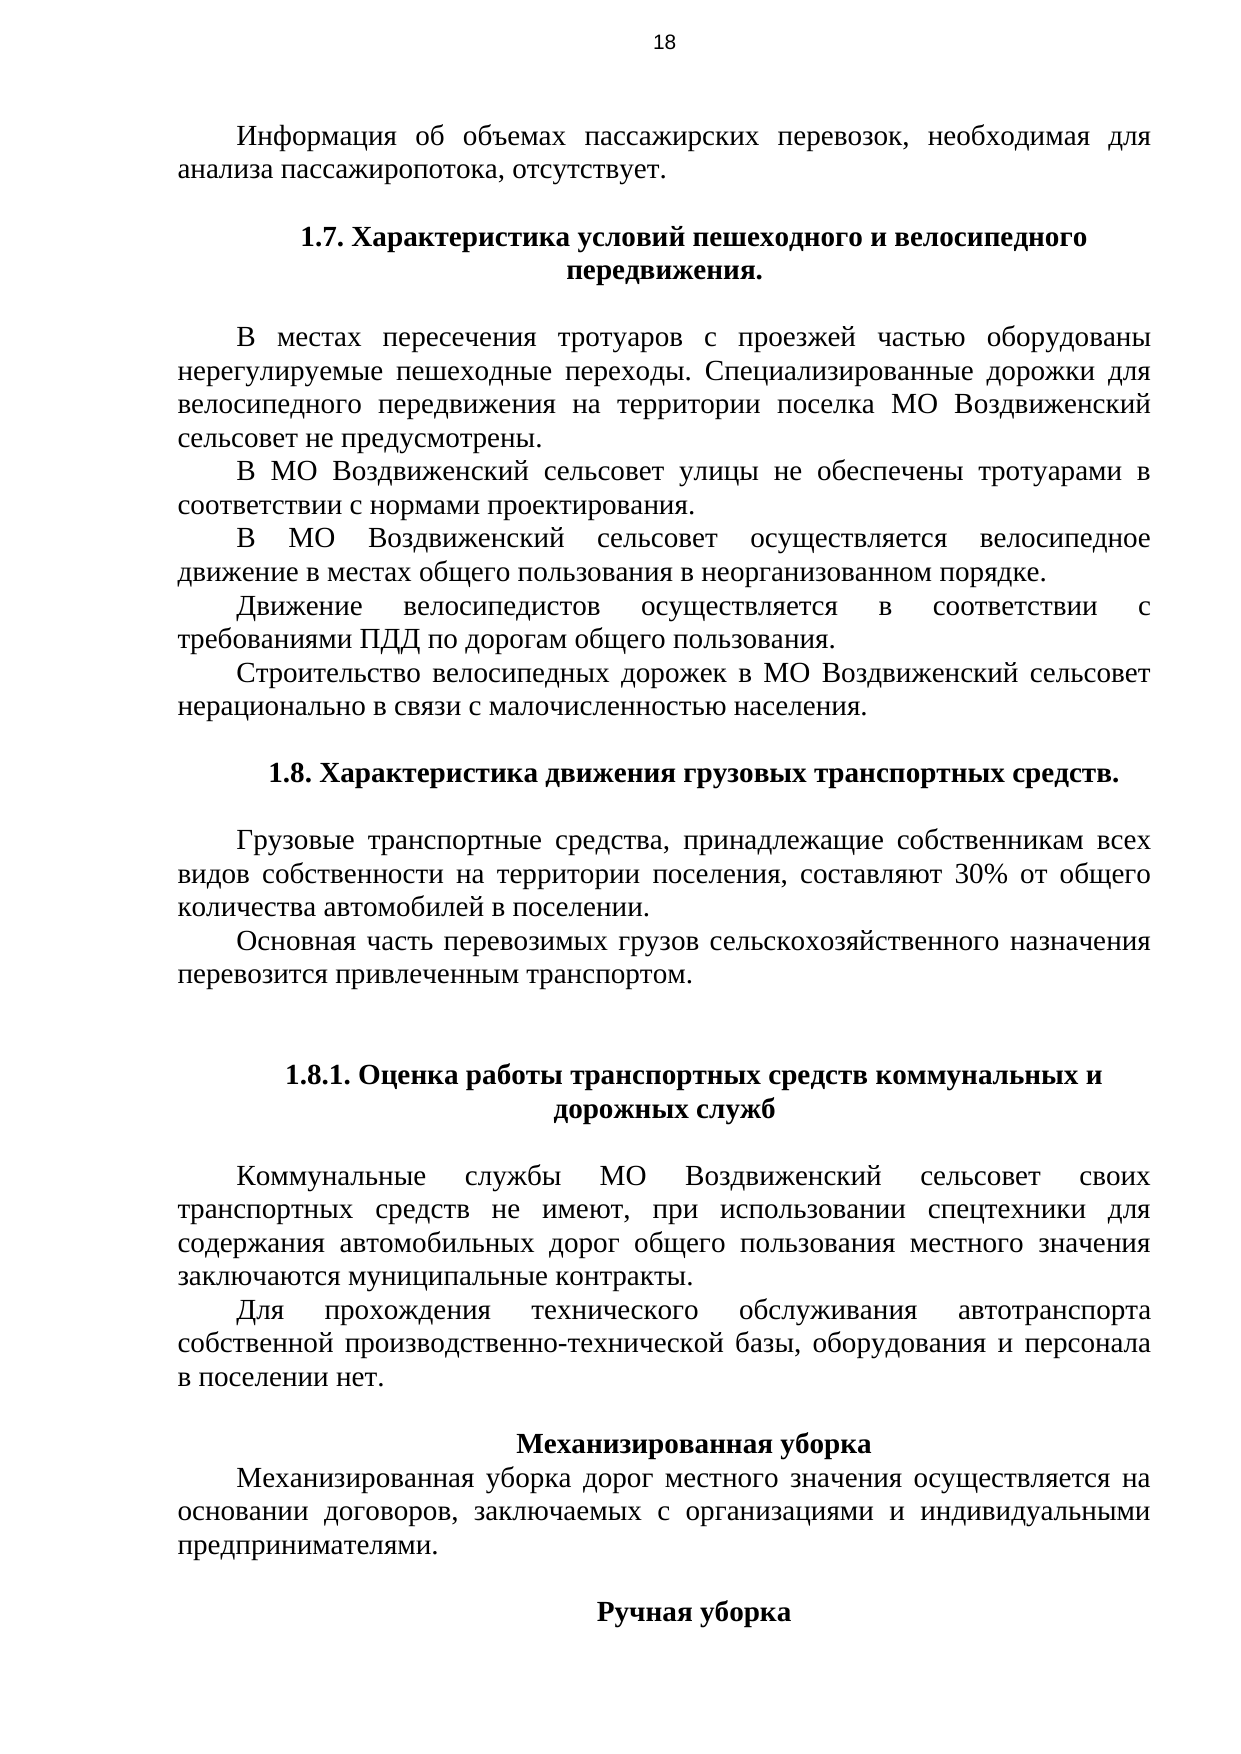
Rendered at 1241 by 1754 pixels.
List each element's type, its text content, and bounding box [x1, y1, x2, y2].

text 1.8.1. Оценка работы транспортных средств коммунальных и дорожных служб [177, 1057, 1152, 1124]
text 1.7. Характеристика условий пешеходного и велосипедного передвижения. [177, 219, 1152, 286]
text В МО Воздвиженский сельсовет улицы не обеспечены тротуарами в соответствии с нормами проектирования. [177, 453, 1152, 521]
text Информация об объемах пассажирских перевозок, необходимая для анализа пассажиропотока, отсутствует. [177, 118, 1152, 185]
text Грузовые транспортные средства, принадлежащие собственникам всех видов собственности на территории поселения, составляют 30% от общего количества автомобилей в поселении. [177, 822, 1152, 923]
text Строительство велосипедных дорожек в МО Воздвиженский сельсовет нерационально в связи с малочисленностью населения. [177, 655, 1152, 722]
text Ручная уборка [177, 1594, 1152, 1627]
text Движение велосипедистов осуществляется в соответствии с требованиями ПДД по дорогам общего пользования. [177, 588, 1152, 655]
text Для прохождения технического обслуживания автотранспорта собственной производственно-технической базы, оборудования и персонала в поселении нет. [177, 1292, 1152, 1393]
text Основная часть перевозимых грузов сельскохозяйственного назначения перевозится привлеченным транспортом. [177, 923, 1152, 990]
text В МО Воздвиженский сельсовет осуществляется велосипедное движение в местах общего пользования в неорганизованном порядке. [177, 521, 1152, 588]
text Коммунальные службы МО Воздвиженский сельсовет своих транспортных средств не имеют, при использовании спецтехники для содержания автомобильных дорог общего пользования местного значения заключаются муниципальные контракты. [177, 1158, 1152, 1292]
text Механизированная уборка [177, 1426, 1152, 1460]
text В местах пересечения тротуаров с проезжей частью оборудованы нерегулируемые пешеходные переходы. Специализированные дорожки для велосипедного передвижения на территории поселка МО Воздвиженский сельсовет не предусмотрены. [177, 319, 1152, 453]
text Механизированная уборка дорог местного значения осуществляется на основании договоров, заключаемых с организациями и индивидуальными предпринимателями. [177, 1460, 1152, 1560]
text 1.8. Характеристика движения грузовых транспортных средств. [177, 755, 1152, 789]
